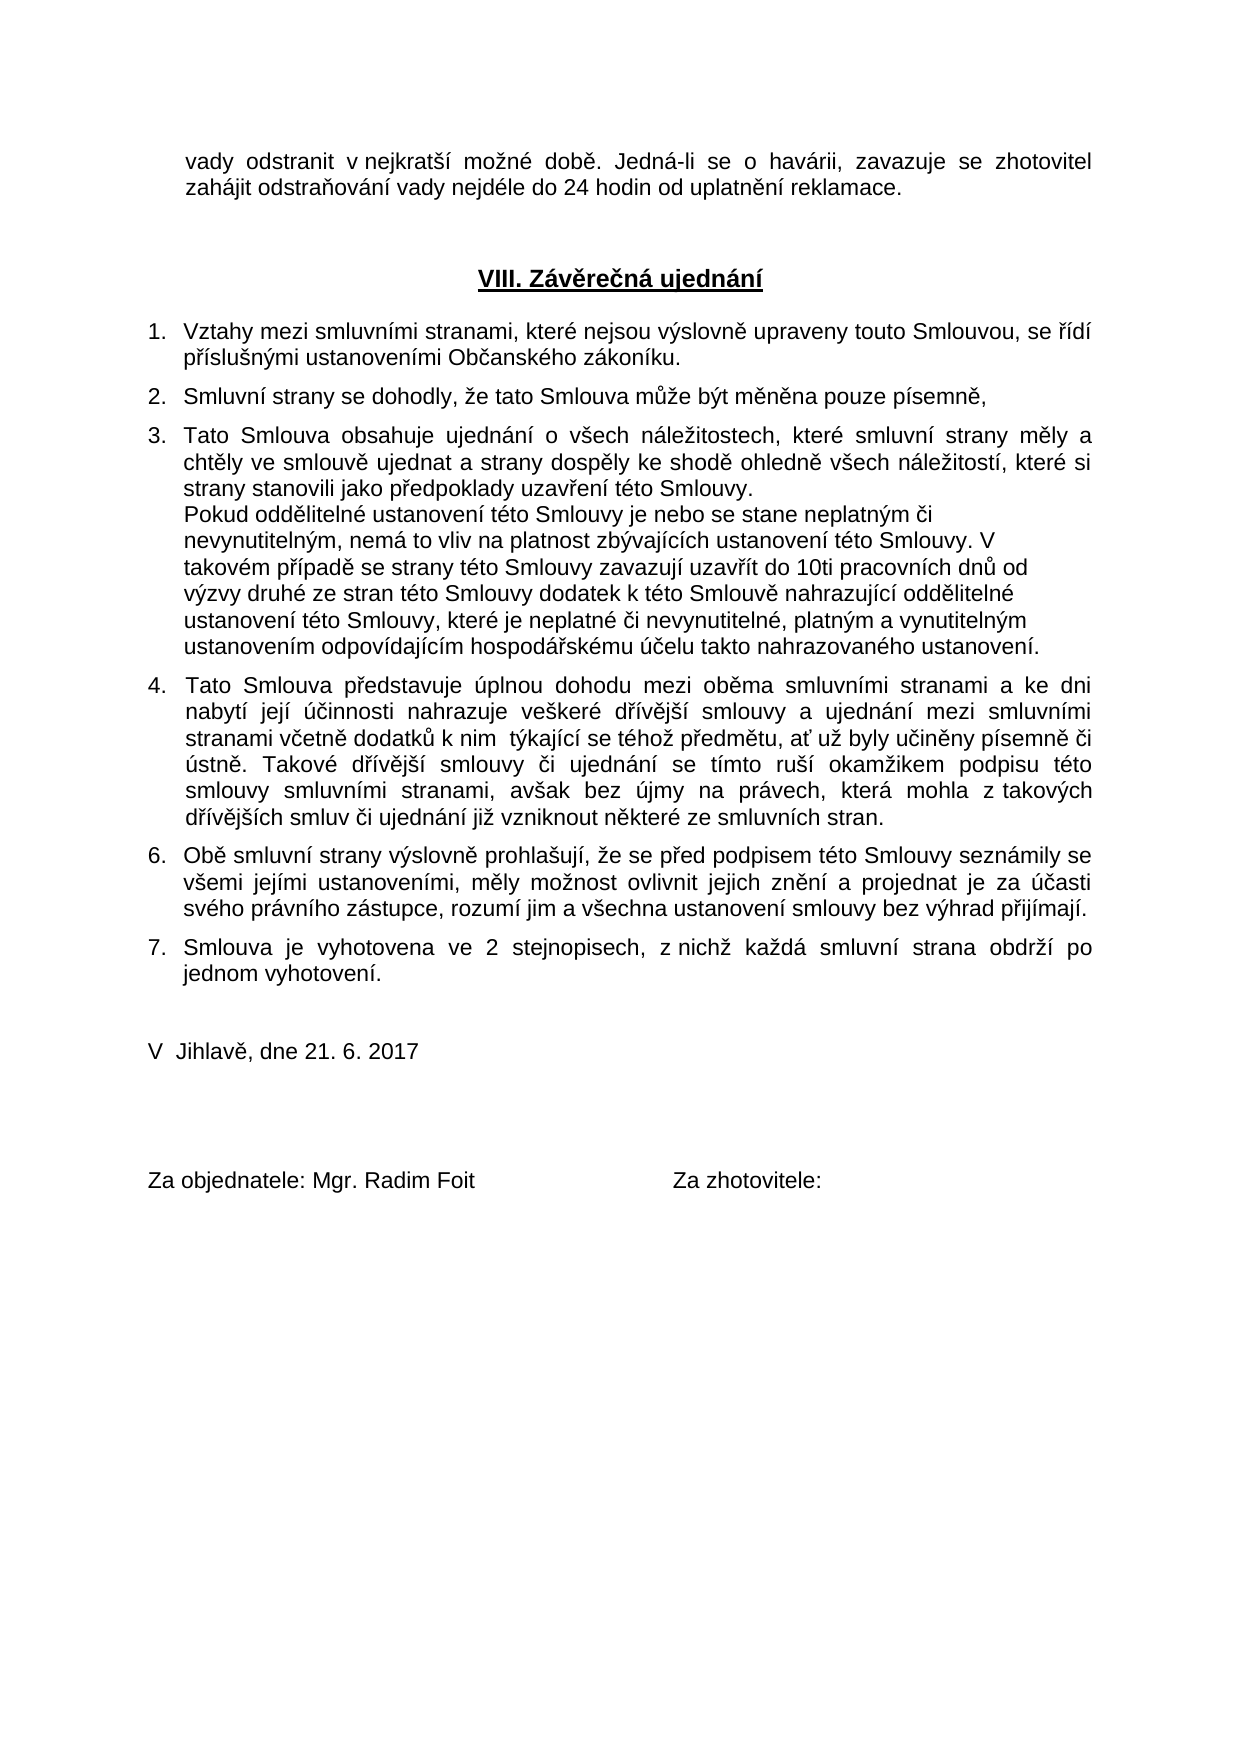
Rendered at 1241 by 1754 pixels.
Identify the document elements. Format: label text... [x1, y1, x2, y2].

list Tato Smlouva obsahuje ujednání o všech náležitostech, které smluvní strany měly a chtěly ve smlouvě ujednat a strany dospěly ke shodě ohledně všech náležitostí, které si strany stanovili jako předpoklady uzavření této Smlouvy. [148, 422, 1092, 501]
text ustanovením odpovídajícím hospodářskému účelu takto nahrazovaného ustanovení. [177, 633, 1092, 659]
text nevynutitelným, nemá to vliv na platnost zbývajících ustanovení této Smlouvy. V [177, 527, 1092, 554]
text Za objednatele: Mgr. Radim Foit Za zhotovitele: [148, 1167, 1092, 1193]
text V Jihlavě, dne 21. 6. 2017 [148, 1038, 1092, 1064]
list Vztahy mezi smluvními stranami, které nejsou výslovně upraveny touto Smlouvou, se řídí příslušnými ustanoveními Občanského zákoníku. [148, 318, 1092, 371]
list Smlouva je vyhotovena ve 2 stejnopisech, z nichž každá smluvní strana obdrží po jednom vyhotovení. [148, 934, 1092, 987]
text výzvy druhé ze stran této Smlouvy dodatek k této Smlouvě nahrazující oddělitelné [177, 580, 1092, 607]
text ustanovení této Smlouvy, které je neplatné či nevynutitelné, platným a vynutitelným [177, 607, 1092, 633]
text Pokud oddělitelné ustanovení této Smlouvy je nebo se stane neplatným či [177, 501, 1092, 527]
list Smluvní strany se dohodly, že tato Smlouva může být měněna pouze písemně, [148, 383, 1092, 409]
list Tato Smlouva představuje úplnou dohodu mezi oběma smluvními stranami a ke dni nabytí její účinnosti nahrazuje veškeré dřívější smlouvy a ujednání mezi smluvními stranami včetně dodatků k nim týkající se téhož předmětu, ať už byly učiněny písemně či ústně. Takové dřívější smlouvy či ujednání se tímto ruší okamžikem podpisu této smlouvy smluvními stranami, avšak bez újmy na právech, která mohla z takových dřívějších smluv či ujednání již vzniknout některé ze smluvních stran. [148, 672, 1092, 830]
text VIII. Závěrečná ujednání [148, 264, 1092, 293]
list Obě smluvní strany výslovně prohlašují, že se před podpisem této Smlouvy seznámily se všemi jejími ustanoveními, měly možnost ovlivnit jejich znění a projednat je za účasti svého právního zástupce, rozumí jim a všechna ustanovení smlouvy bez výhrad přijímají. [148, 842, 1092, 921]
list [148, 148, 1092, 200]
text takovém případě se strany této Smlouvy zavazují uzavřít do 10ti pracovních dnů od [177, 554, 1092, 580]
